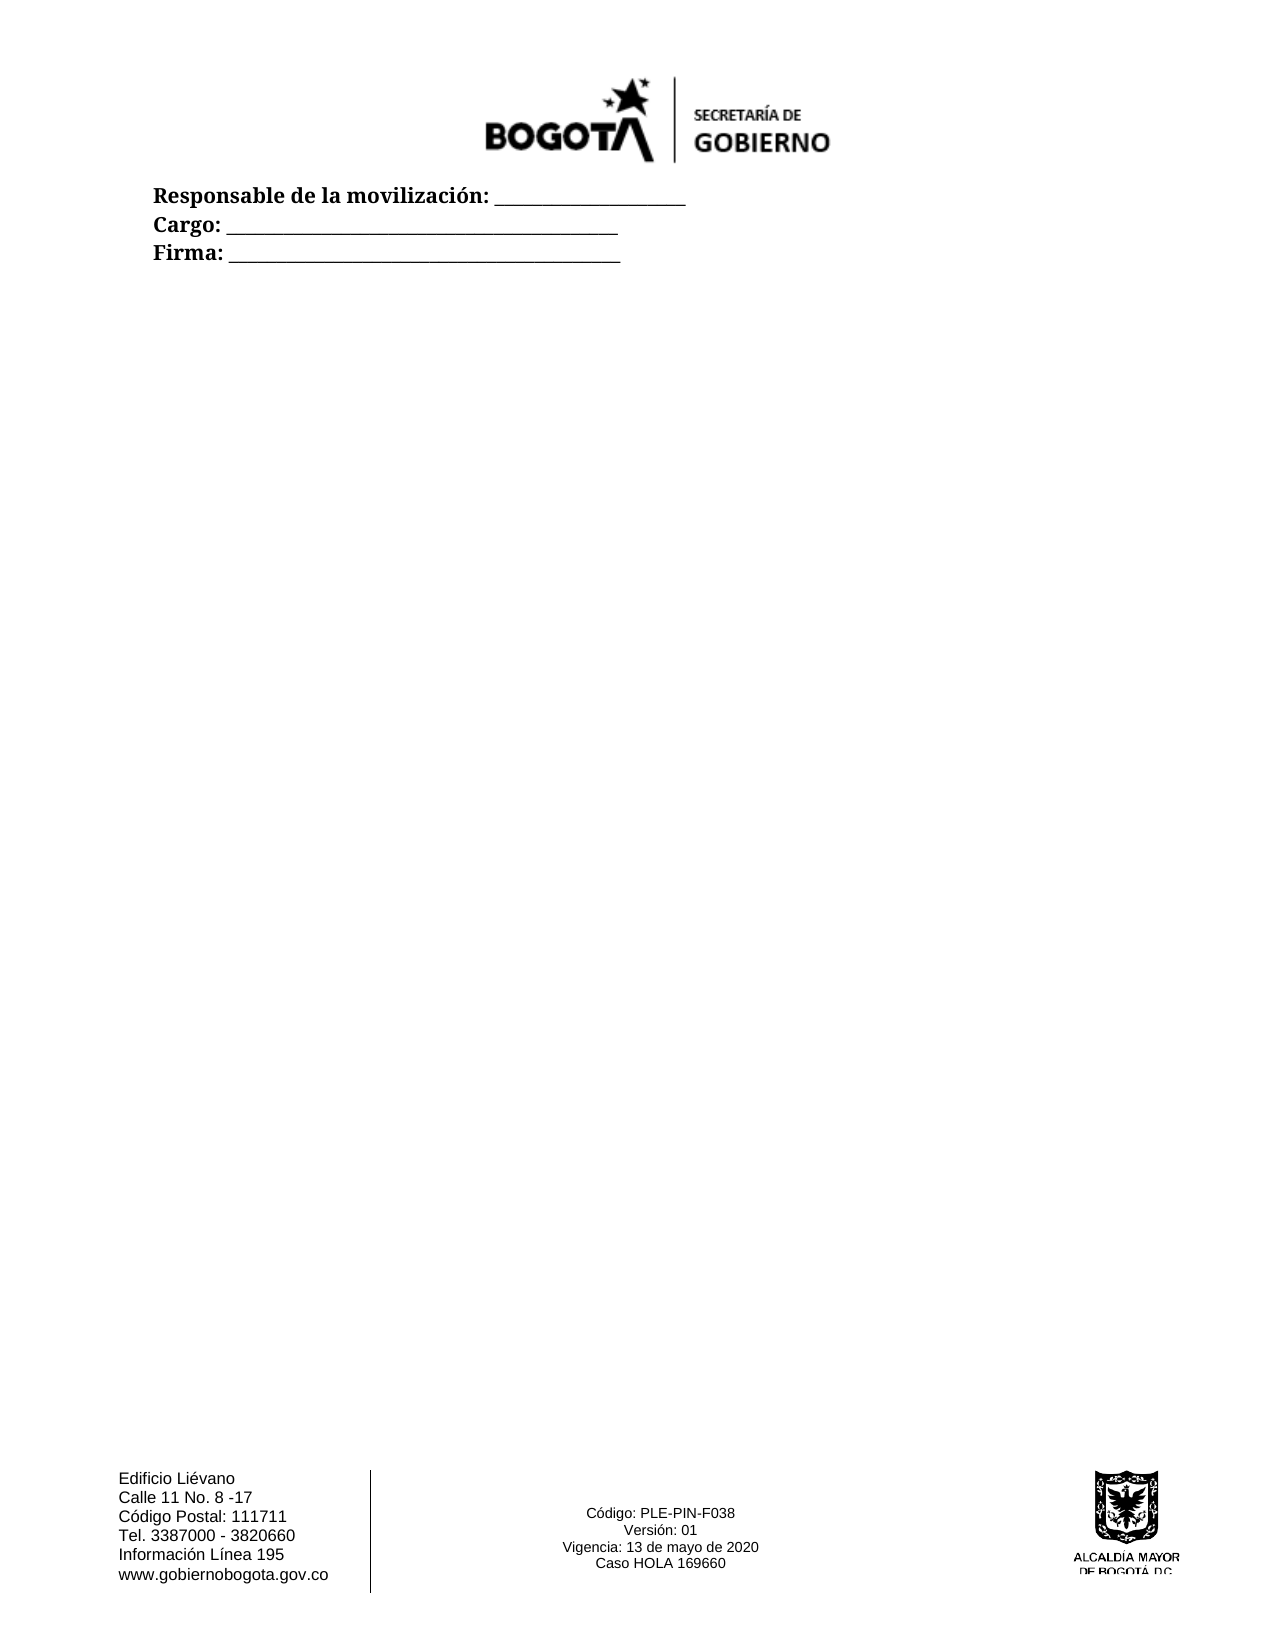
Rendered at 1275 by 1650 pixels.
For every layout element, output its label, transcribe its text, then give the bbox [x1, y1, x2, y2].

text Cargo: _________________________________________ [153, 210, 1153, 238]
picture [455, 52, 848, 181]
text Responsable de la movilización: ____________________ [153, 181, 1153, 210]
text Firma: _________________________________________ [153, 238, 1153, 267]
picture [1073, 1470, 1180, 1573]
